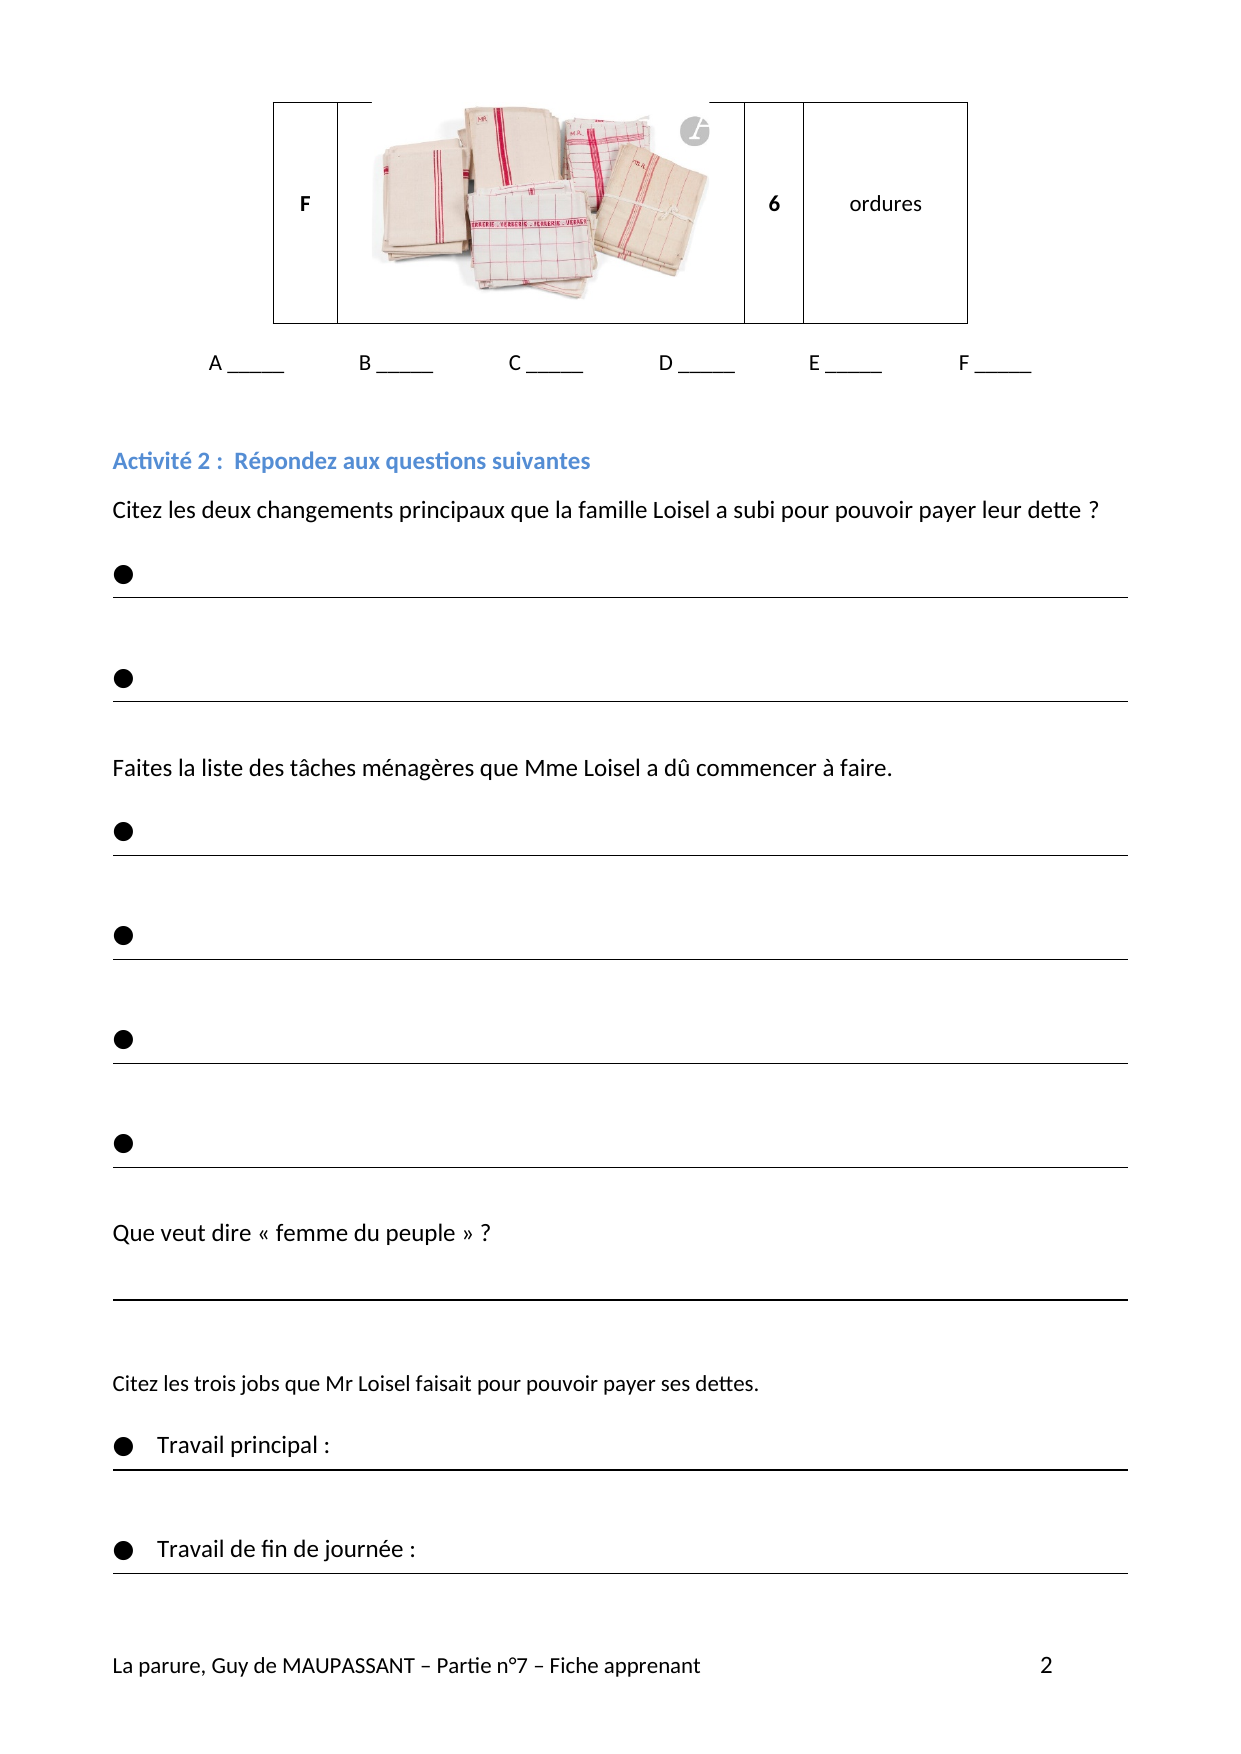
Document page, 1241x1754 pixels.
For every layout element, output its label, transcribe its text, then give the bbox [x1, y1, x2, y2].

picture [371, 102, 710, 304]
table_cell F [274, 103, 337, 322]
text Citez les trois jobs que Mr Loisel faisait pour pouvoir payer ses dettes. [112, 1369, 1128, 1397]
text Faites la liste des tâches ménagères que Mme Loisel a dû commencer à faire. [112, 752, 1128, 782]
text A _____ B _____ C _____ D _____ E _____ F _____ [112, 348, 1128, 376]
list Travail principal : [112, 1416, 1128, 1471]
table_cell 6 [745, 103, 803, 322]
table_cell [338, 103, 744, 322]
text Que veut dire « femme du peuple » ? [112, 1217, 1128, 1248]
text Activité 2 : Répondez aux questions suivantes [112, 445, 1128, 475]
table_cell ordures [804, 103, 967, 322]
text Citez les deux changements principaux que la famille Loisel a subi pour pouvoir payer leur dette ? [112, 494, 1128, 525]
list Travail de fin de journée : [112, 1520, 1128, 1574]
